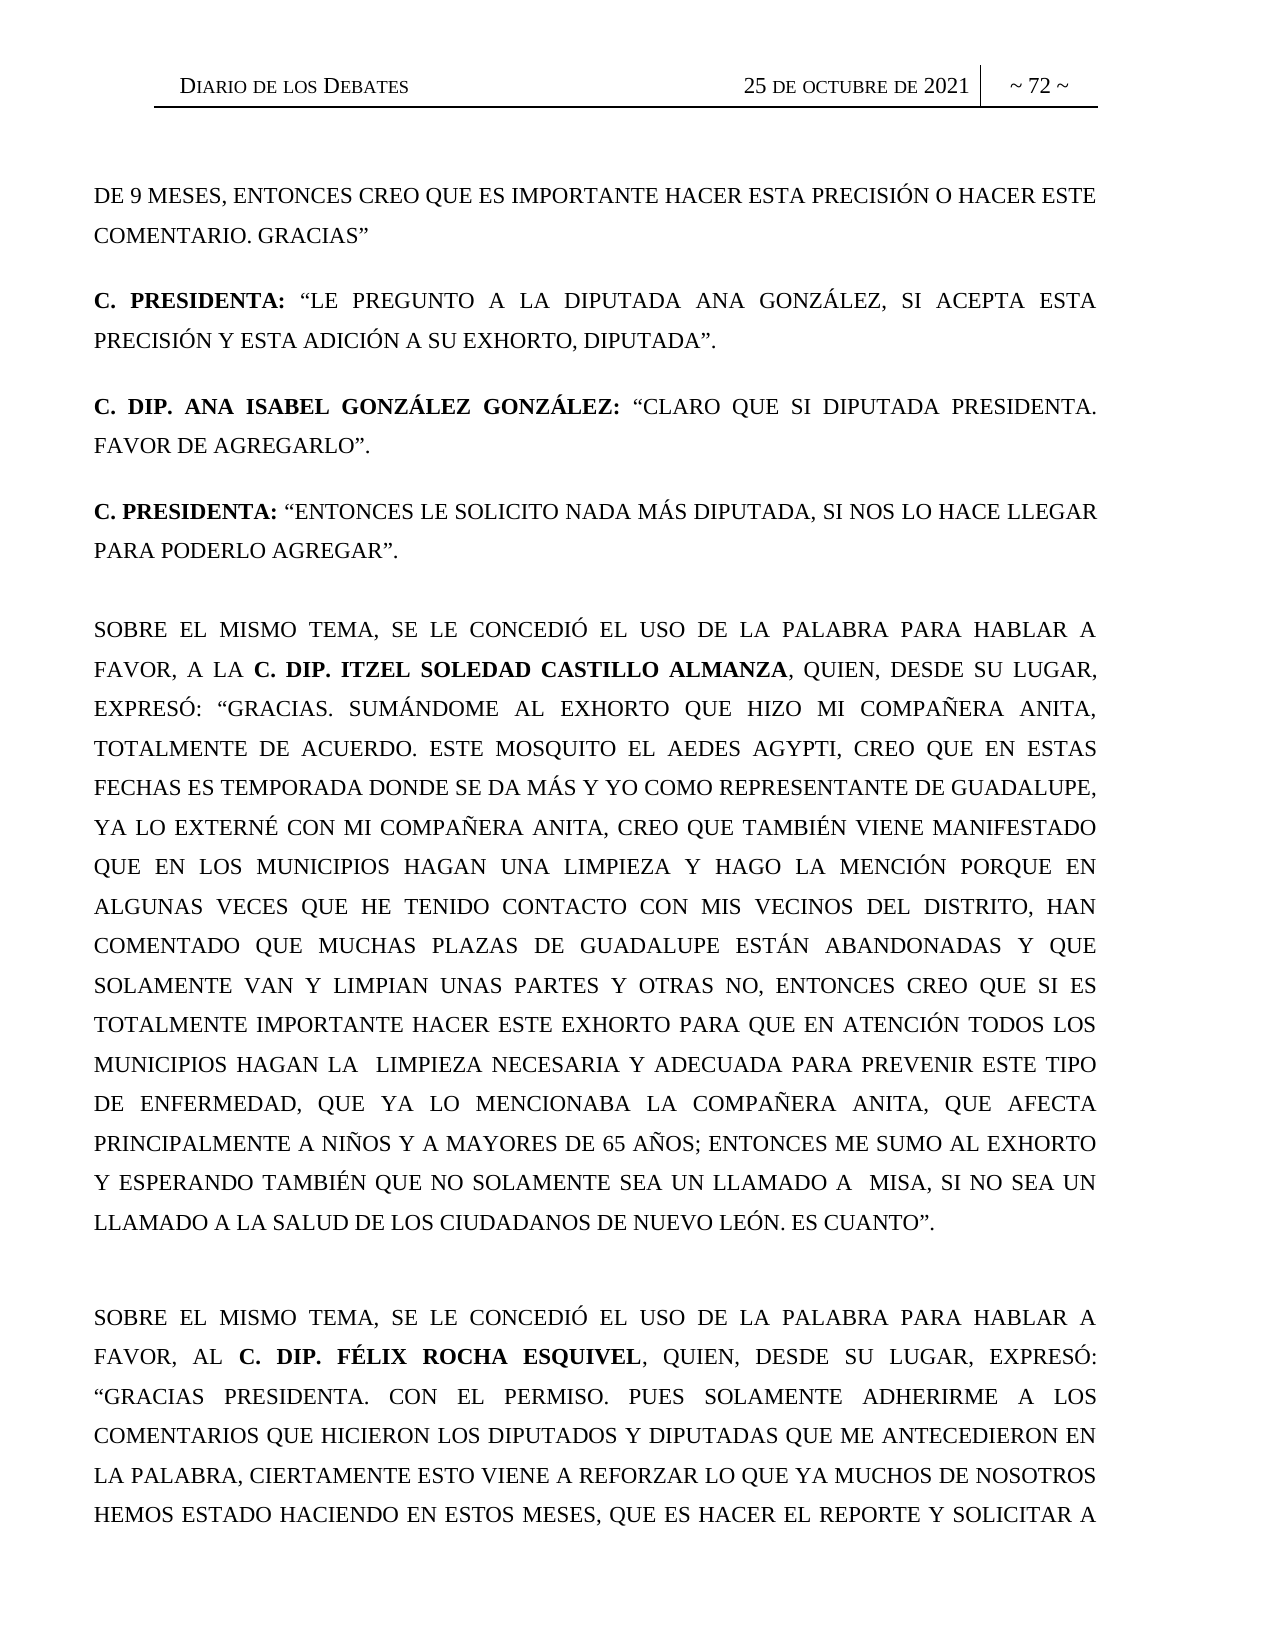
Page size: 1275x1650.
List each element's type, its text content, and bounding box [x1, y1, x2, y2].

text C. PRESIDENTA: “ENTONCES LE SOLICITO NADA MÁS DIPUTADA, SI NOS LO HACE LLEGAR PARA PODERLO AGREGAR”. [94, 498, 1098, 564]
text C. PRESIDENTA: “LE PREGUNTO A LA DIPUTADA ANA GONZÁLEZ, SI ACEPTA ESTA PRECISIÓN Y ESTA ADICIÓN A SU EXHORTO, DIPUTADA”. [94, 287, 1098, 353]
text SOBRE EL MISMO TEMA, SE LE CONCEDIÓ EL USO DE LA PALABRA PARA HABLAR A FAVOR, A LA C. DIP. ITZEL SOLEDAD CASTILLO ALMANZA, QUIEN, DESDE SU LUGAR, EXPRESÓ: “GRACIAS. SUMÁNDOME AL EXHORTO QUE HIZO MI COMPAÑERA ANITA, TOTALMENTE DE ACUERDO. ESTE MOSQUITO EL AEDES AGYPTI, CREO QUE EN ESTAS FECHAS ES TEMPORADA DONDE SE DA MÁS Y YO COMO REPRESENTANTE DE GUADALUPE, YA LO EXTERNÉ CON MI COMPAÑERA ANITA, CREO QUE TAMBIÉN VIENE MANIFESTADO QUE EN LOS MUNICIPIOS HAGAN UNA LIMPIEZA Y HAGO LA MENCIÓN PORQUE EN ALGUNAS VECES QUE HE TENIDO CONTACTO CON MIS VECINOS DEL DISTRITO, HAN COMENTADO QUE MUCHAS PLAZAS DE GUADALUPE ESTÁN ABANDONADAS Y QUE SOLAMENTE VAN Y LIMPIAN UNAS PARTES Y OTRAS NO, ENTONCES CREO QUE SI ES TOTALMENTE IMPORTANTE HACER ESTE EXHORTO PARA QUE EN ATENCIÓN TODOS LOS MUNICIPIOS HAGAN LA LIMPIEZA NECESARIA Y ADECUADA PARA PREVENIR ESTE TIPO DE ENFERMEDAD, QUE YA LO MENCIONABA LA COMPAÑERA ANITA, QUE AFECTA PRINCIPALMENTE A NIÑOS Y A MAYORES DE 65 AÑOS; ENTONCES ME SUMO AL EXHORTO Y ESPERANDO TAMBIÉN QUE NO SOLAMENTE SEA UN LLAMADO A MISA, SI NO SEA UN LLAMADO A LA SALUD DE LOS CIUDADANOS DE NUEVO LEÓN. ES CUANTO”. [94, 617, 1098, 1235]
text C. DIP. ANA ISABEL GONZÁLEZ GONZÁLEZ: “CLARO QUE SI DIPUTADA PRESIDENTA. FAVOR DE AGREGARLO”. [94, 393, 1098, 459]
